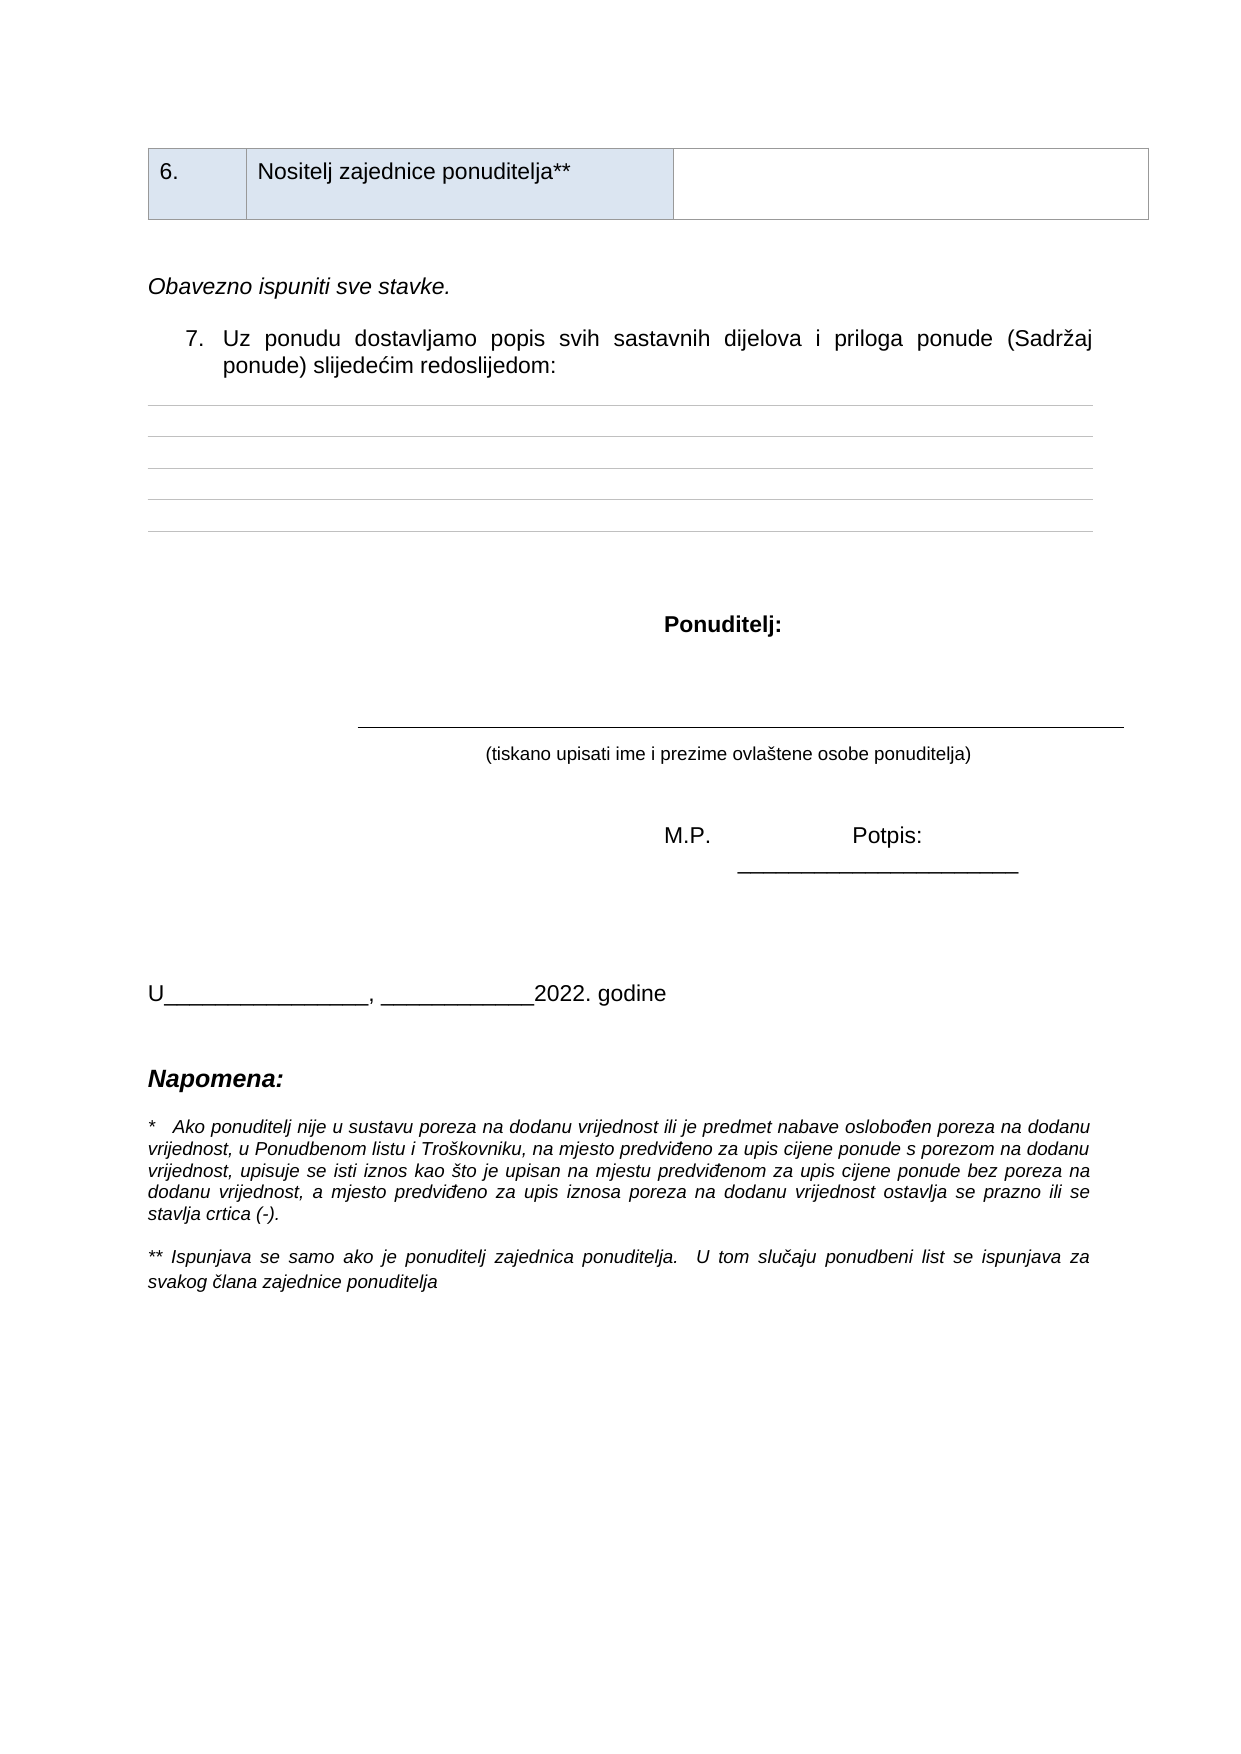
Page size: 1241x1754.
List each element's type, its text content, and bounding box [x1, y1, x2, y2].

text Napomena: [148, 1064, 1093, 1092]
table_cell [674, 149, 1148, 219]
text (tiskano upisati ime i prezime ovlaštene osobe ponuditelja) [148, 743, 1093, 764]
text ______________________ [148, 848, 1093, 901]
text Obavezno ispuniti sve stavke. [148, 273, 1093, 299]
text * Ako ponuditelj nije u sustavu poreza na dodanu vrijednost ili je predmet nabave oslobođen poreza na dodanu vrijednost, u Ponudbenom listu i Troškovniku, na mjesto predviđeno za upis cijene ponude s porezom na dodanu vrijednost, upisuje se isti iznos kao što je upisan na mjestu predviđenom za upis cijene ponude bez poreza na dodanu vrijednost, a mjesto predviđeno za upis iznosa poreza na dodanu vrijednost ostavlja se prazno ili se stavlja crtica (-). [148, 1116, 1093, 1224]
table_cell 6. [149, 149, 246, 219]
text M.P. Potpis: [148, 822, 1093, 848]
table_cell Nositelj zajednice ponuditelja** [247, 149, 673, 219]
list Uz ponudu dostavljamo popis svih sastavnih dijelova i priloga ponude (Sadržaj ponude) slijedećim redoslijedom: [185, 325, 1093, 378]
text U________________, ____________2022. godine [148, 980, 1093, 1006]
text ** Ispunjava se samo ako je ponuditelj zajednica ponuditelja. U tom slučaju ponudbeni list se ispunjava za svakog člana zajednice ponuditelja [148, 1246, 1093, 1292]
text Ponuditelj: [148, 611, 1093, 637]
